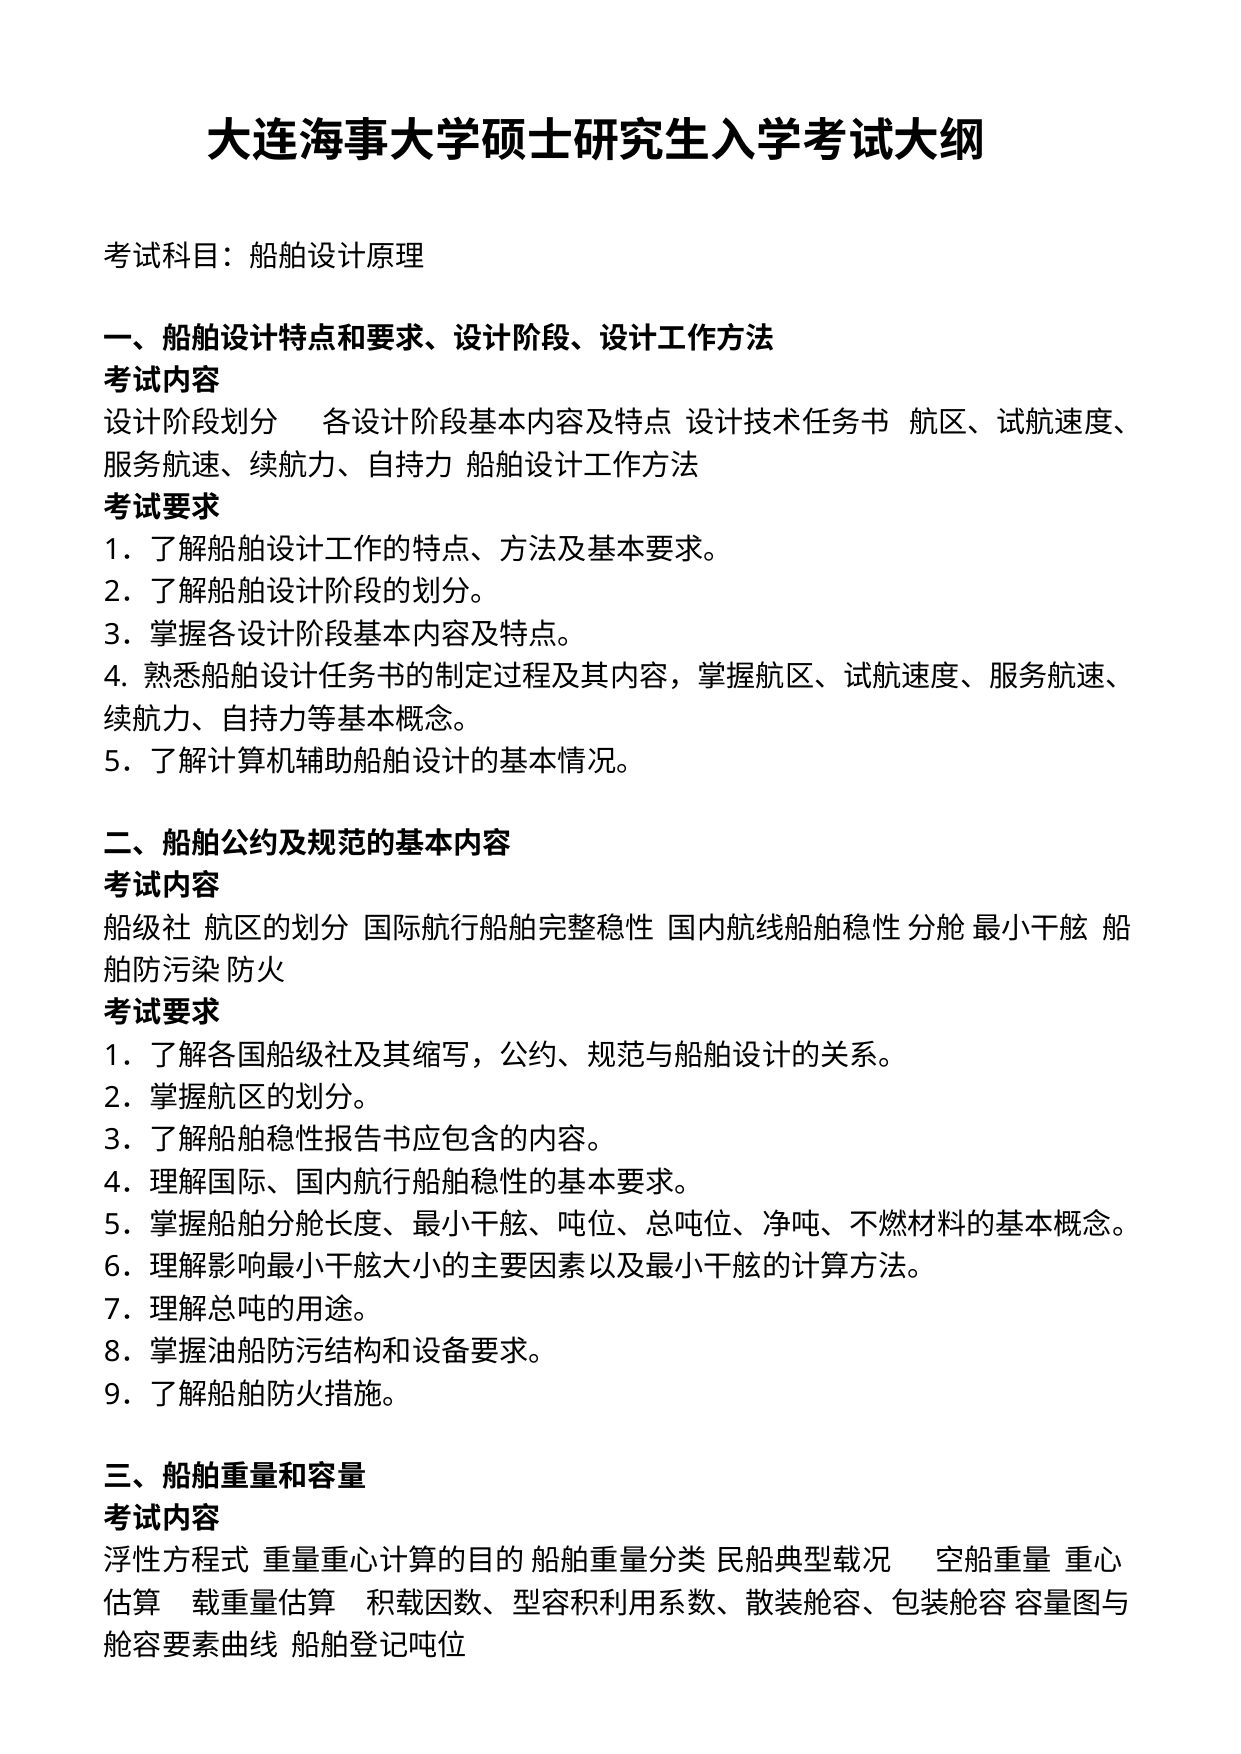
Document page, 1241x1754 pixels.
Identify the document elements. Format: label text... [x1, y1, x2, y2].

text 1．了解船舶设计工作的特点、方法及基本要求。 [103, 526, 1137, 568]
text 考试科目：船舶设计原理 [103, 232, 1137, 274]
text 4．理解国际、国内航行船舶稳性的基本要求。 [103, 1158, 1137, 1201]
text 考试要求 [103, 483, 1137, 526]
text 设计阶段划分 各设计阶段基本内容及特点 设计技术任务书 航区、试航速度、服务航速、续航力、自持力 船舶设计工作方法 [103, 399, 1137, 483]
text 浮性方程式 重量重心计算的目的 船舶重量分类 民船典型载况 空船重量 重心估算 载重量估算 积载因数、型容积利用系数、散装舱容、包装舱容 容量图与舱容要素曲线 船舶登记吨位 [103, 1537, 1137, 1664]
text 二、船舶公约及规范的基本内容 [103, 819, 1137, 862]
text 考试内容 [103, 356, 1137, 399]
text 考试内容 [103, 862, 1137, 904]
text 5．掌握船舶分舱长度、最小干舷、吨位、总吨位、净吨、不燃材料的基本概念。 [103, 1201, 1137, 1243]
text 4. 熟悉船舶设计任务书的制定过程及其内容，掌握航区、试航速度、服务航速、续航力、自持力等基本概念。 [103, 653, 1137, 737]
text 1．了解各国船级社及其缩写，公约、规范与船舶设计的关系。 [103, 1031, 1137, 1073]
text 三、船舶重量和容量 [103, 1452, 1137, 1494]
text 考试要求 [103, 989, 1137, 1031]
text 船级社 航区的划分 国际航行船舶完整稳性 国内航线船舶稳性 分舱 最小干舷 船舶防污染 防火 [103, 904, 1137, 989]
text 大连海事大学硕士研究生入学考试大纲 [147, 103, 1044, 170]
text 5．了解计算机辅助船舶设计的基本情况。 [103, 737, 1137, 780]
text 一、船舶设计特点和要求、设计阶段、设计工作方法 [103, 314, 1137, 356]
text 3．掌握各设计阶段基本内容及特点。 [103, 610, 1137, 653]
text 6．理解影响最小干舷大小的主要因素以及最小干舷的计算方法。 [103, 1243, 1137, 1285]
text 9．了解船舶防火措施。 [103, 1370, 1137, 1413]
text 8．掌握油船防污结构和设备要求。 [103, 1328, 1137, 1370]
text 3．了解船舶稳性报告书应包含的内容。 [103, 1116, 1137, 1158]
text 7．理解总吨的用途。 [103, 1285, 1137, 1328]
text 2．掌握航区的划分。 [103, 1073, 1137, 1116]
text 考试内容 [103, 1494, 1137, 1537]
text 2．了解船舶设计阶段的划分。 [103, 568, 1137, 610]
